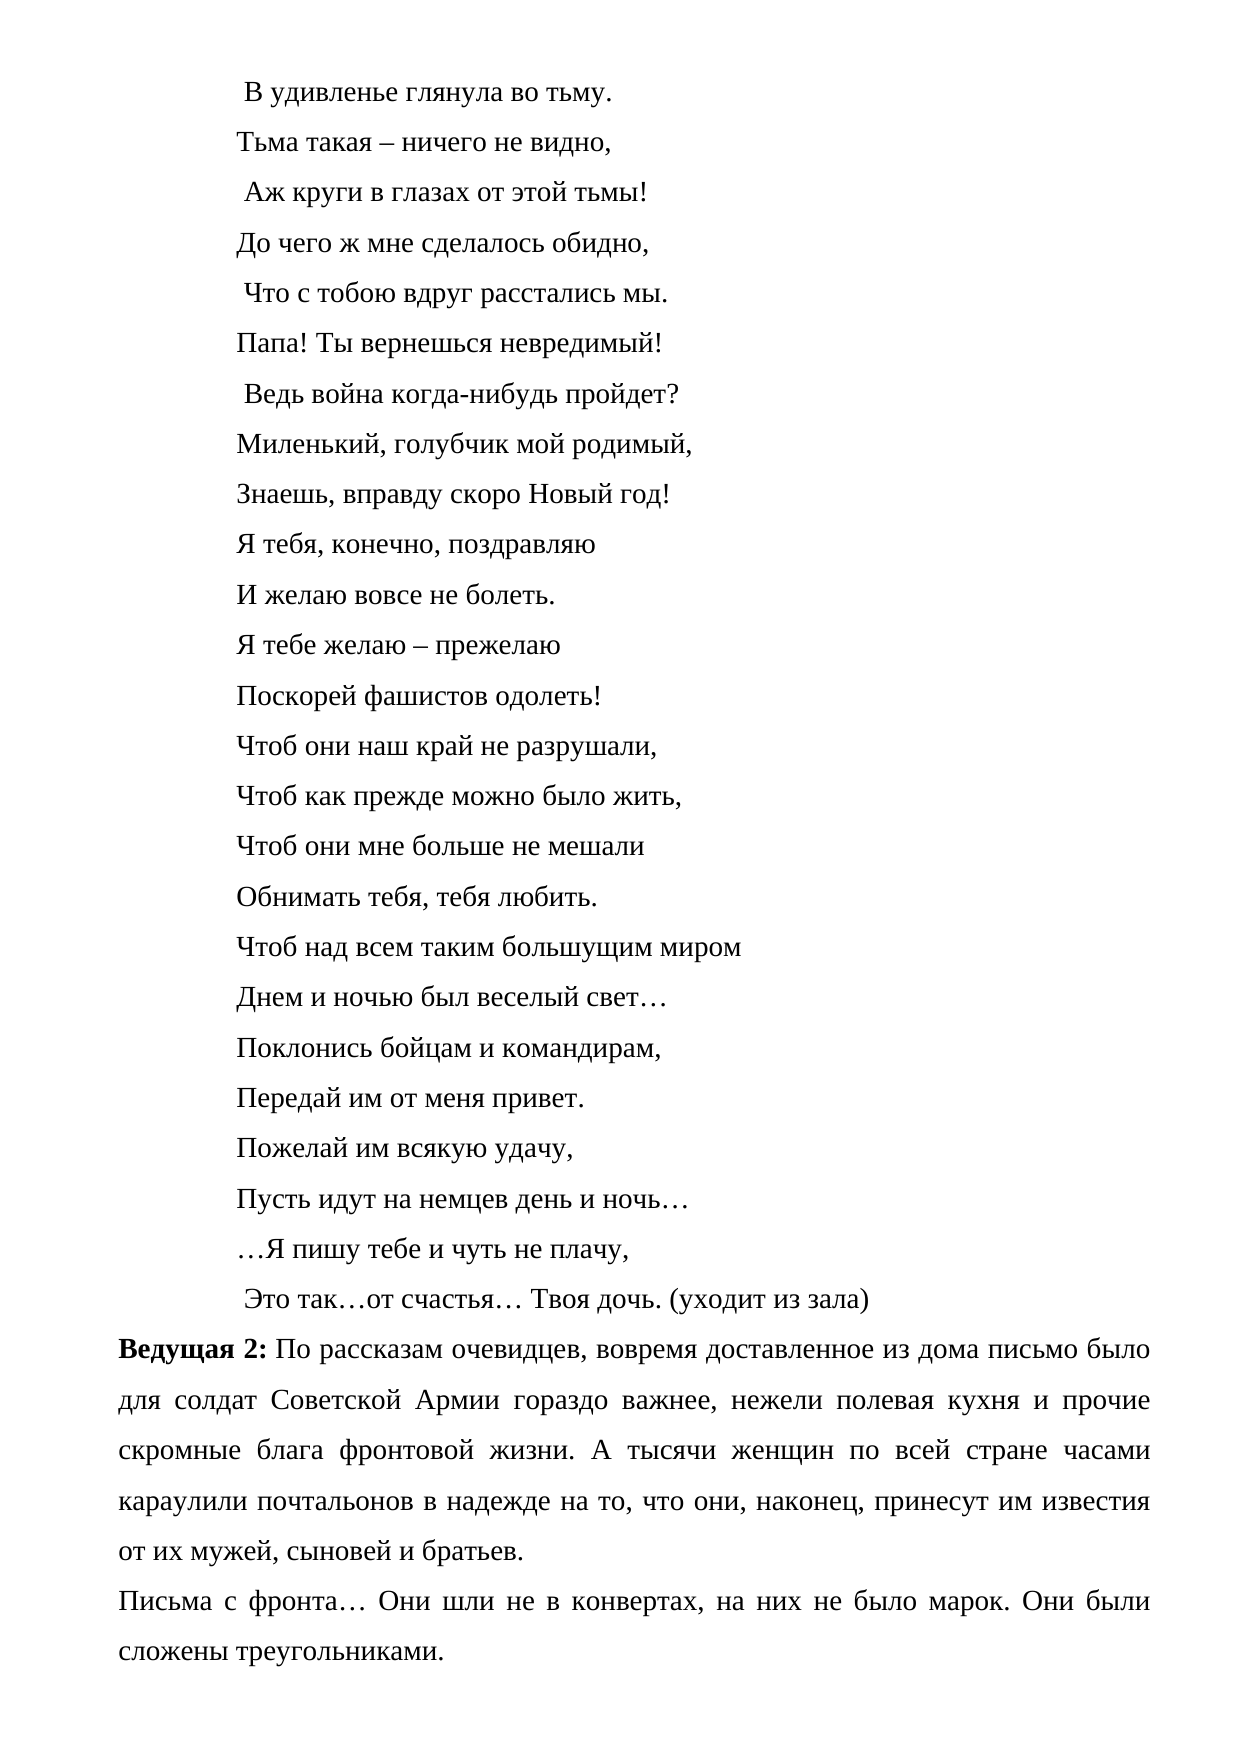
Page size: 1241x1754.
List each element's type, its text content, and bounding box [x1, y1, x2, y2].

text Я тебя, конечно, поздравляю [236, 527, 1152, 560]
text Папа! Ты вернешься невредимый! [236, 325, 1152, 359]
text Передай им от меня привет. [236, 1080, 1152, 1114]
text В удивленье глянула во тьму. [236, 74, 1152, 107]
text Пусть идут на немцев день и ночь… [236, 1181, 1152, 1214]
text Миленький, голубчик мой родимый, [236, 426, 1152, 459]
text Ведь война когда-нибудь пройдет? [236, 376, 1152, 409]
text Аж круги в глазах от этой тьмы! [236, 174, 1152, 208]
text Чтоб как прежде можно было жить, [236, 778, 1152, 812]
text Поскорей фашистов одолеть! [236, 678, 1152, 711]
text Знаешь, вправду скоро Новый год! [236, 476, 1152, 510]
text Что с тобою вдруг расстались мы. [236, 275, 1152, 309]
text Днем и ночью был веселый свет… [236, 979, 1152, 1013]
text Чтоб они наш край не разрушали, [236, 728, 1152, 761]
text Пожелай им всякую удачу, [236, 1130, 1152, 1164]
text Поклонись бойцам и командирам, [236, 1030, 1152, 1063]
text Ведущая 2: По рассказам очевидцев, вовремя доставленное из дома письмо было для солдат Советской Армии гораздо важнее, нежели полевая кухня и прочие скромные блага фронтовой жизни. А тысячи женщин по всей стране часами караулили почтальонов в надежде на то, что они, наконец, принесут им известия от их мужей, сыновей и братьев. [118, 1332, 1152, 1566]
text До чего ж мне сделалось обидно, [236, 225, 1152, 258]
text Чтоб над всем таким большущим миром [236, 929, 1152, 963]
text Чтоб они мне больше не мешали [236, 828, 1152, 862]
text Я тебе желаю – прежелаю [236, 627, 1152, 661]
text Письма с фронта… Они шли не в конвертах, на них не было марок. Они были сложены треугольниками. [118, 1583, 1152, 1667]
text И желаю вовсе не болеть. [236, 577, 1152, 611]
text …Я пишу тебе и чуть не плачу, [236, 1231, 1152, 1264]
text Это так…от счастья… Твоя дочь. (уходит из зала) [236, 1281, 1152, 1315]
text Тьма такая – ничего не видно, [236, 124, 1152, 158]
text Обнимать тебя, тебя любить. [236, 879, 1152, 912]
